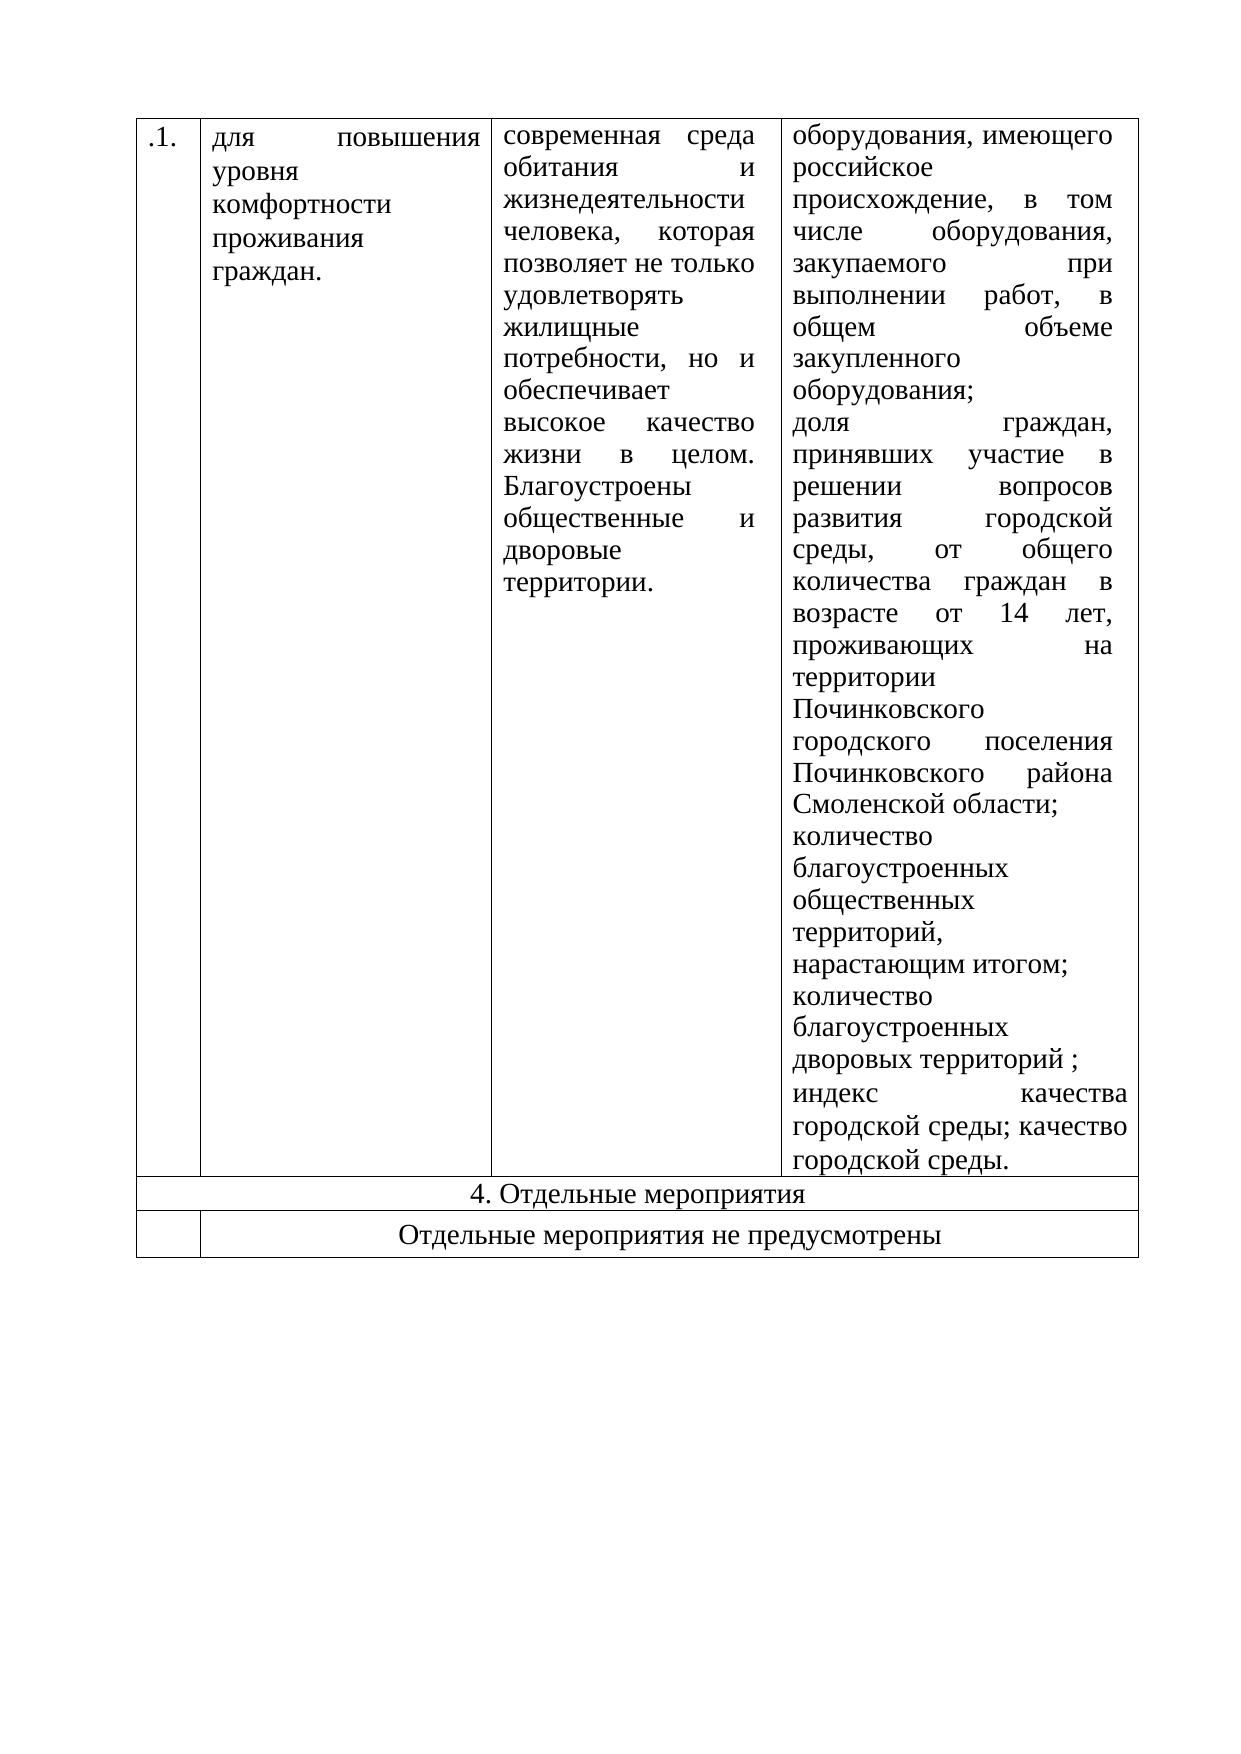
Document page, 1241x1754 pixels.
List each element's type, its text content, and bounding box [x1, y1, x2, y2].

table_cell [492, 119, 781, 1176]
table_cell Отдельные мероприятия не предусмотрены [201, 1211, 1138, 1257]
table_cell 4. Отдельные мероприятия [137, 1177, 1138, 1210]
table_cell 3.1. [137, 119, 200, 1176]
table_cell [137, 1211, 200, 1257]
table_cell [201, 119, 491, 1176]
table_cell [782, 119, 1138, 1176]
